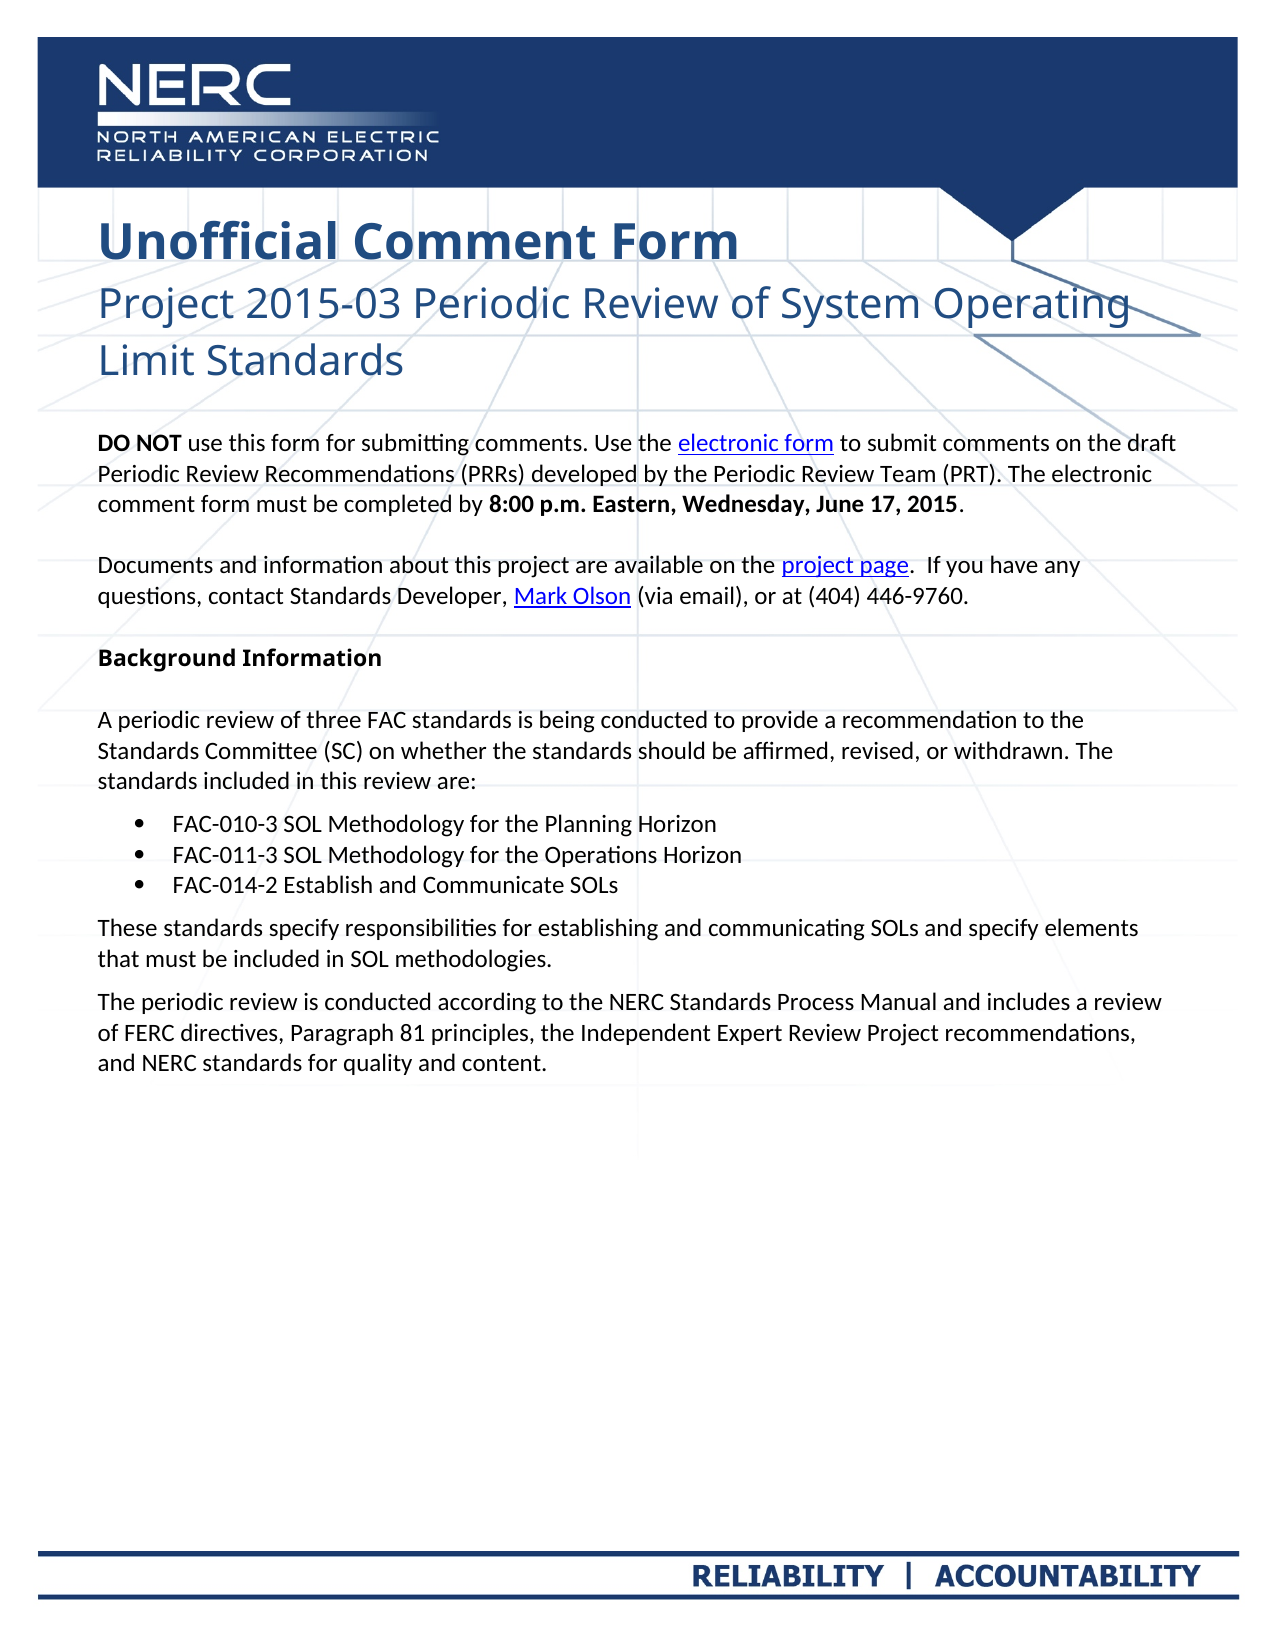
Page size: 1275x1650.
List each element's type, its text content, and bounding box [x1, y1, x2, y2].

text These standards specify responsibilities for establishing and communicating SOLs and specify elements that must be included in SOL methodologies. [97, 913, 1177, 974]
list FAC-011-3 SOL Methodology for the Operations Horizon [135, 839, 1177, 869]
text DO NOT use this form for submitting comments. Use the electronic form to submit comments on the draft Periodic Review Recommendations (PRRs) developed by the Periodic Review Team (PRT). The electronic comment form must be completed by 8:00 p.m. Eastern, Wednesday, June 17, 2015. [97, 428, 1177, 519]
picture [0, 1551, 1275, 1650]
title Unofficial Comment Form [97, 206, 1177, 274]
text Documents and information about this project are available on the project page. If you have any questions, contact Standards Developer, Mark Olson (via email), or at (404) 446-9760. [97, 550, 1177, 611]
text The periodic review is conducted according to the NERC Standards Process Manual and includes a review of FERC directives, Paragraph 81 principles, the Independent Expert Review Project recommendations, and NERC standards for quality and content. [97, 986, 1177, 1078]
subtitle Project 2015-03 Periodic Review of System Operating Limit Standards [97, 274, 1177, 388]
subtitle Background Information [97, 642, 1177, 673]
list FAC-010-3 SOL Methodology for the Planning Horizon [135, 808, 1177, 839]
list FAC-014-2 Establish and Communicate SOLs [135, 869, 1177, 900]
text A periodic review of three FAC standards is being conducted to provide a recommendation to the Standards Committee (SC) on whether the standards should be affirmed, revised, or withdrawn. The standards included in this review are: [97, 704, 1177, 796]
picture [37, 37, 1238, 1160]
